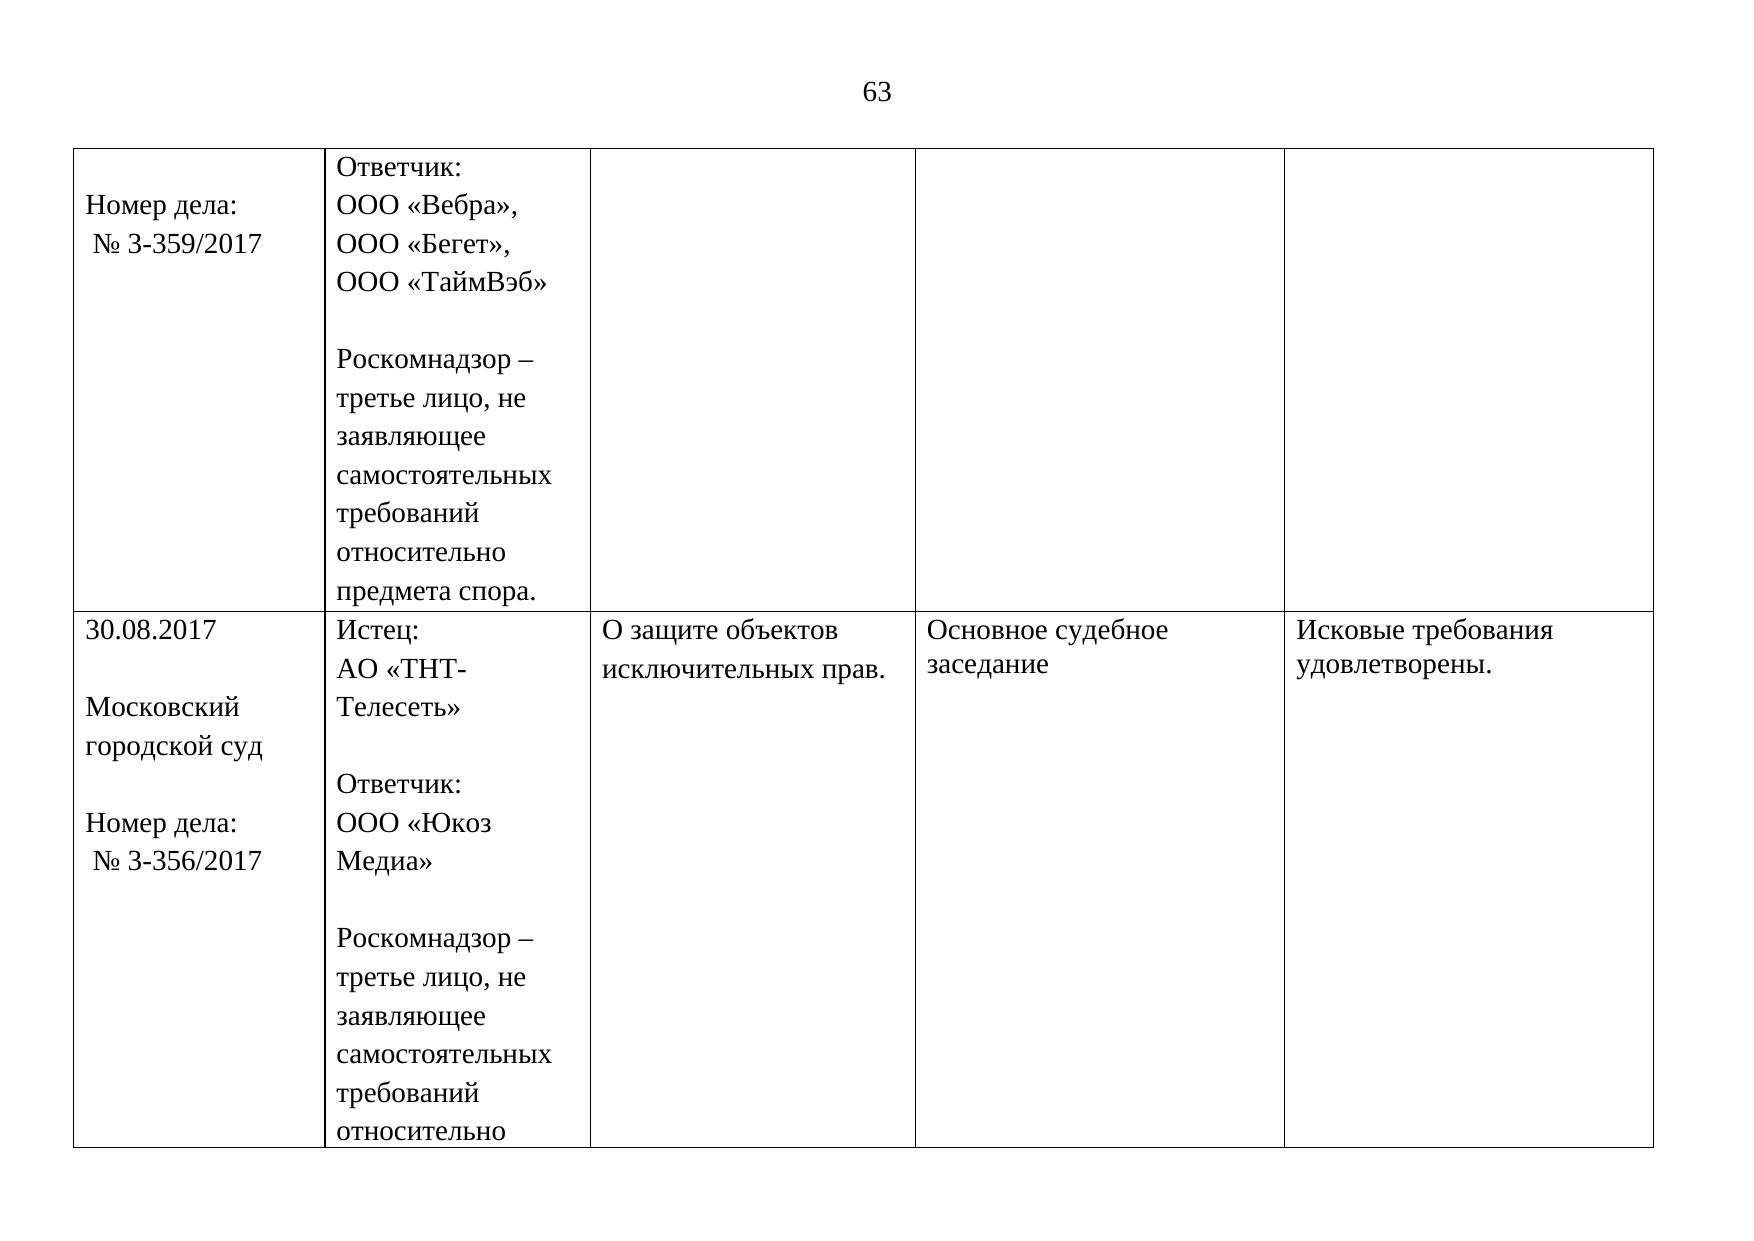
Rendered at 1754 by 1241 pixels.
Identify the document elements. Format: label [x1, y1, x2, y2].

table_cell [591, 612, 915, 1147]
table_cell [74, 612, 324, 1147]
table_cell [1285, 149, 1653, 611]
table_cell [591, 149, 915, 611]
table_cell [916, 612, 1284, 1147]
table_cell [326, 612, 590, 1147]
table_cell [326, 149, 590, 611]
table_cell [1285, 612, 1653, 1147]
table_cell [916, 149, 1284, 611]
table_cell [74, 149, 324, 611]
